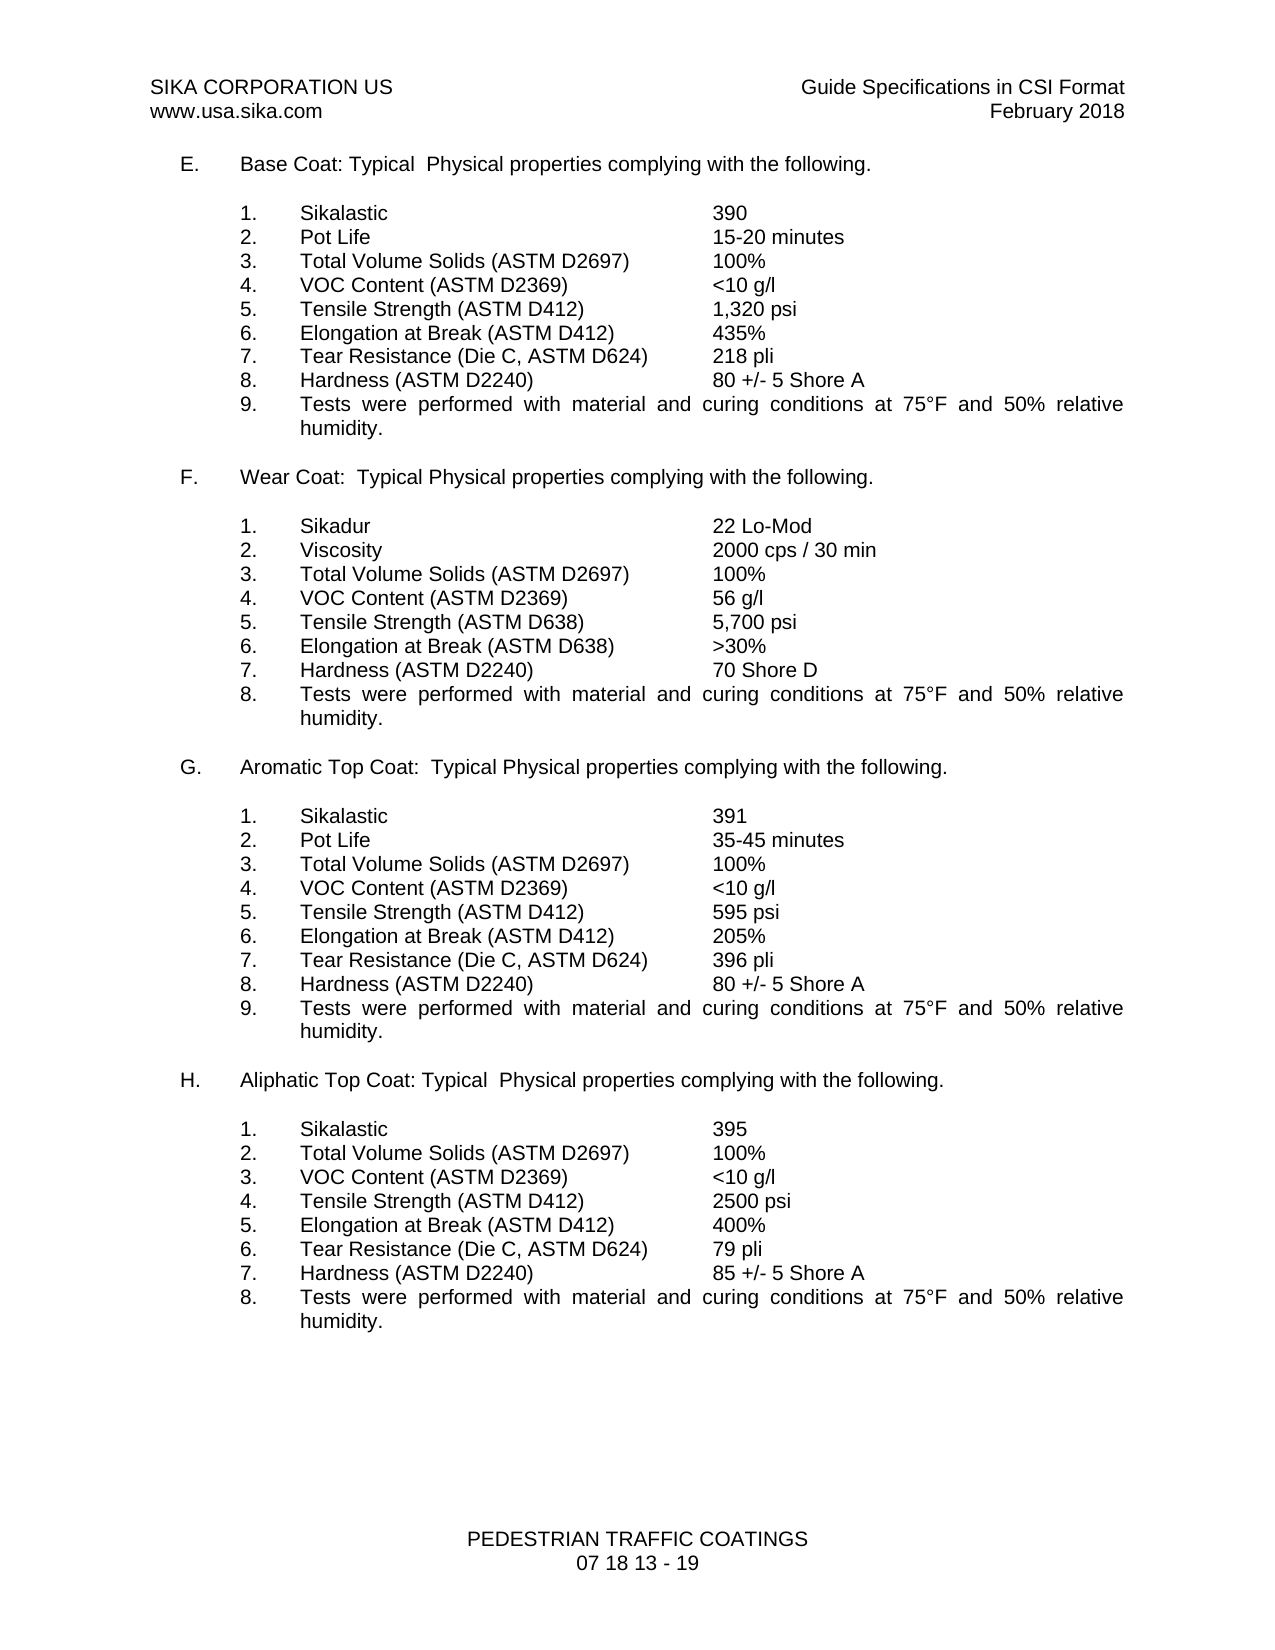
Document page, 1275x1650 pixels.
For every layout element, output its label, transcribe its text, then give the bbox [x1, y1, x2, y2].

text Pot Life 35-45 minutes [240, 828, 1125, 852]
text Sikalastic 391 [240, 804, 1125, 828]
text Tensile Strength (ASTM D412) 2500 psi [240, 1189, 1125, 1213]
text Elongation at Break (ASTM D412) 435% [240, 320, 1125, 344]
text Tear Resistance (Die C, ASTM D624) 218 pli [240, 344, 1125, 368]
text Sikalastic 395 [240, 1117, 1125, 1141]
text Viscosity 2000 cps / 30 min [240, 538, 1125, 562]
text Tests were performed with material and curing conditions at 75°F and 50% relative humidity. [240, 1285, 1125, 1333]
text Tensile Strength (ASTM D412) 595 psi [240, 899, 1125, 923]
text Aliphatic Top Coat: Typical Physical properties complying with the following. [180, 1068, 1125, 1092]
text Total Volume Solids (ASTM D2697) 100% [240, 852, 1125, 876]
text Base Coat: Typical Physical properties complying with the following. [180, 152, 1125, 176]
text Hardness (ASTM D2240) 85 +/- 5 Shore A [240, 1261, 1125, 1285]
text Tests were performed with material and curing conditions at 75°F and 50% relative humidity. [240, 392, 1125, 440]
text Elongation at Break (ASTM D638) >30% [240, 634, 1125, 658]
text Aromatic Top Coat: Typical Physical properties complying with the following. [180, 755, 1125, 779]
text Hardness (ASTM D2240) 80 +/- 5 Shore A [240, 368, 1125, 392]
text VOC Content (ASTM D2369) <10 g/l [240, 1165, 1125, 1189]
text Pot Life 15-20 minutes [240, 224, 1125, 248]
text Tear Resistance (Die C, ASTM D624) 79 pli [240, 1237, 1125, 1261]
text Total Volume Solids (ASTM D2697) 100% [240, 562, 1125, 586]
text Elongation at Break (ASTM D412) 400% [240, 1213, 1125, 1237]
text Tests were performed with material and curing conditions at 75°F and 50% relative humidity. [240, 995, 1125, 1043]
text Tensile Strength (ASTM D638) 5,700 psi [240, 610, 1125, 634]
text Elongation at Break (ASTM D412) 205% [240, 923, 1125, 947]
text VOC Content (ASTM D2369) <10 g/l [240, 876, 1125, 899]
text Sikadur 22 Lo-Mod [240, 514, 1125, 538]
text Wear Coat: Typical Physical properties complying with the following. [180, 465, 1125, 489]
text Total Volume Solids (ASTM D2697) 100% [240, 248, 1125, 272]
text Tear Resistance (Die C, ASTM D624) 396 pli [240, 947, 1125, 971]
text Hardness (ASTM D2240) 80 +/- 5 Shore A [240, 971, 1125, 995]
text VOC Content (ASTM D2369) <10 g/l [240, 272, 1125, 296]
text Hardness (ASTM D2240) 70 Shore D [240, 658, 1125, 682]
text Total Volume Solids (ASTM D2697) 100% [240, 1141, 1125, 1165]
text Tests were performed with material and curing conditions at 75°F and 50% relative humidity. [240, 682, 1125, 730]
text Tensile Strength (ASTM D412) 1,320 psi [240, 296, 1125, 320]
text VOC Content (ASTM D2369) 56 g/l [240, 586, 1125, 610]
text Sikalastic 390 [240, 201, 1125, 224]
